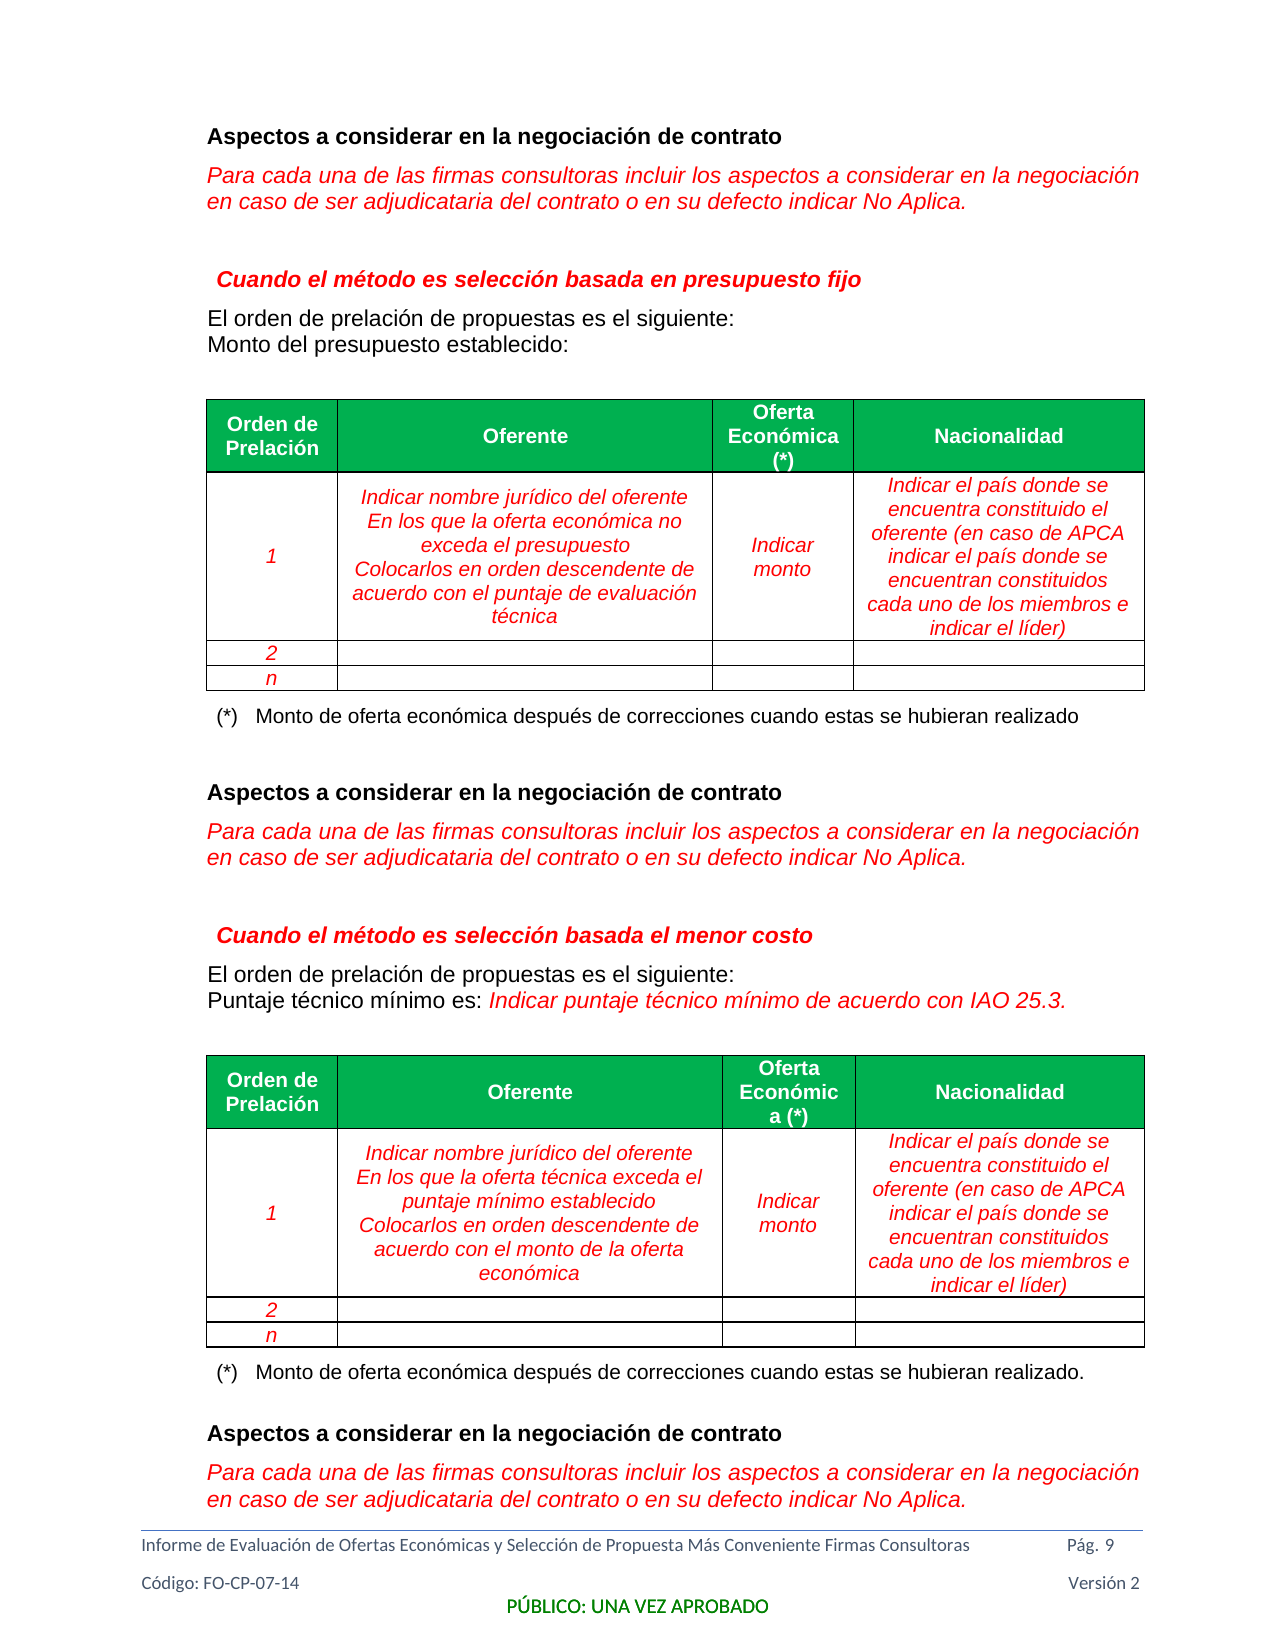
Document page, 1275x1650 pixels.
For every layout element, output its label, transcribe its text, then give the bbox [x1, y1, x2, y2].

list Aspectos a considerar en la negociación de contrato [207, 1420, 1143, 1447]
table_header Orden de Prelación [207, 1056, 337, 1128]
table_cell n [207, 1323, 337, 1346]
table_cell [713, 666, 853, 690]
table_cell [338, 1323, 722, 1346]
table_cell [338, 641, 712, 665]
table_cell [854, 666, 1144, 690]
list (*) Monto de oferta económica después de correcciones cuando estas se hubieran realizado [216, 704, 1143, 728]
table_header Orden de Prelación [207, 400, 337, 471]
list Para cada una de las firmas consultoras incluir los aspectos a considerar en la negociación en caso de ser adjudicataria del contrato o en su defecto indicar No Aplica. [207, 818, 1143, 871]
table_cell n [207, 666, 337, 690]
table_cell Indicar nombre jurídico del oferente En los que la oferta económica no exceda el presupuesto Colocarlos en orden descendente de acuerdo con el puntaje de evaluación técnica [338, 473, 712, 640]
text El orden de prelación de propuestas es el siguiente: [207, 961, 1143, 987]
list Cuando el método es selección basada en presupuesto fijo [216, 266, 1143, 292]
table_cell [338, 1298, 722, 1321]
table_cell [723, 1298, 855, 1321]
table_header Oferta Económica (*) [723, 1056, 855, 1128]
list Aspectos a considerar en la negociación de contrato [207, 779, 1143, 805]
list Cuando el método es selección basada el menor costo [216, 922, 1143, 948]
list Para cada una de las firmas consultoras incluir los aspectos a considerar en la negociación en caso de ser adjudicataria del contrato o en su defecto indicar No Aplica. [207, 162, 1143, 214]
text El orden de prelación de propuestas es el siguiente: [207, 304, 1143, 331]
text Monto del presupuesto establecido: [207, 331, 1143, 357]
table_cell [338, 666, 712, 690]
table_header Oferente [338, 400, 712, 471]
list Para cada una de las firmas consultoras incluir los aspectos a considerar en la negociación en caso de ser adjudicataria del contrato o en su defecto indicar No Aplica. [207, 1459, 1143, 1512]
list Aspectos a considerar en la negociación de contrato [207, 123, 1143, 149]
list (*) Monto de oferta económica después de correcciones cuando estas se hubieran realizado. [216, 1360, 1143, 1384]
table_cell [854, 641, 1144, 665]
table_cell Indicar nombre jurídico del oferente En los que la oferta técnica exceda el puntaje mínimo establecido Colocarlos en orden descendente de acuerdo con el monto de la oferta económica [338, 1129, 722, 1296]
table_cell Indicar monto [723, 1129, 855, 1296]
table_header Nacionalidad [856, 1056, 1144, 1128]
table_cell 1 [207, 1129, 337, 1296]
table_cell 2 [207, 641, 337, 665]
table_cell [856, 1323, 1144, 1346]
table_header Oferente [338, 1056, 722, 1128]
table_cell [856, 1298, 1144, 1321]
table_header Nacionalidad [854, 400, 1144, 471]
text Puntaje técnico mínimo es: Indicar puntaje técnico mínimo de acuerdo con IAO 25.3. [207, 987, 1143, 1013]
table_cell 2 [207, 1298, 337, 1321]
table_cell [713, 641, 853, 665]
table_header Oferta Económica (*) [713, 400, 853, 471]
table_cell 1 [207, 473, 337, 640]
table_cell [723, 1323, 855, 1346]
table_cell Indicar monto [713, 473, 853, 640]
